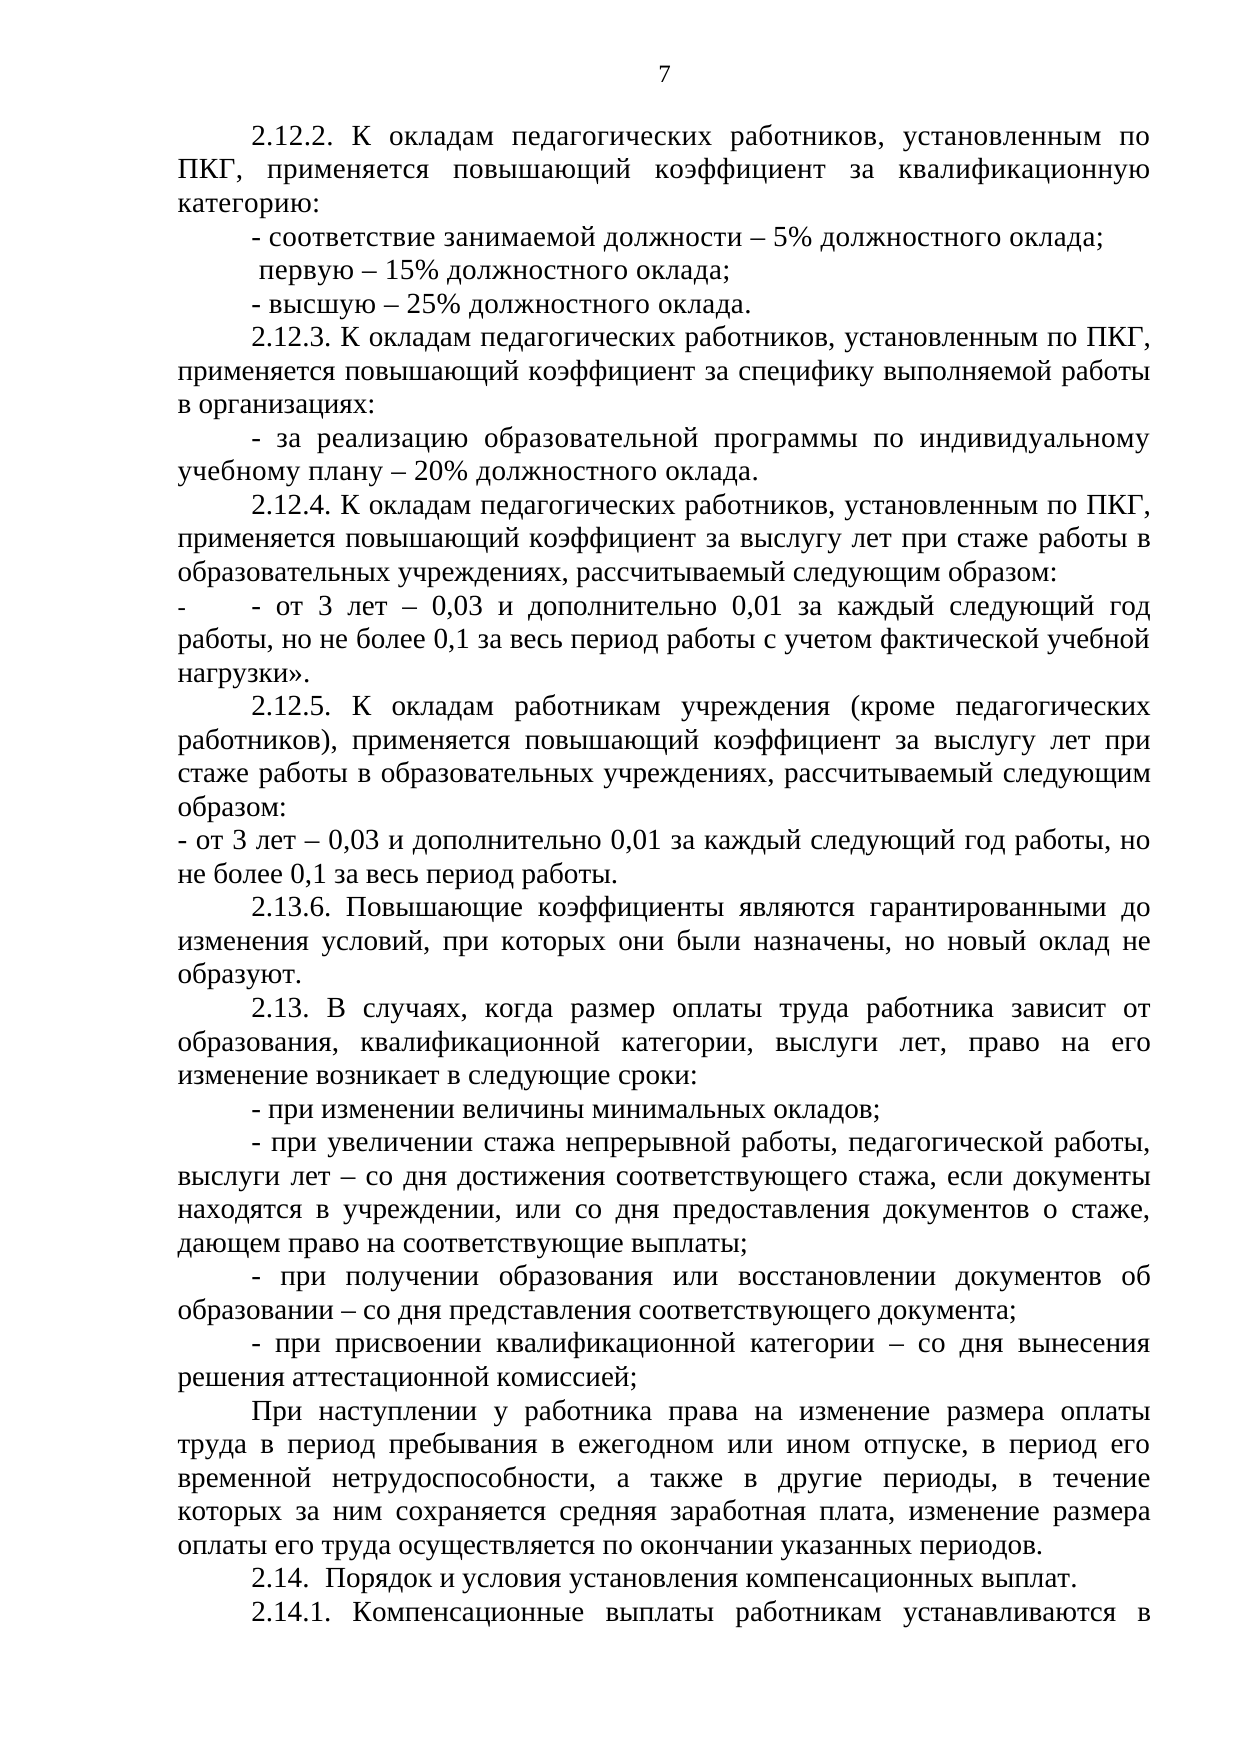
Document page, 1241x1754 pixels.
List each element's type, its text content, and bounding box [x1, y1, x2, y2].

list 2.12.3. К окладам педагогических работников, установленным по ПКГ, применяется повышающий коэффициент за специфику выполняемой работы в организациях: [177, 319, 1152, 420]
text - при присвоении квалификационной категории – со дня вынесения решения аттестационной комиссией; [177, 1326, 1152, 1393]
list - от 3 лет – 0,03 и дополнительно 0,01 за каждый следующий год работы, но не более 0,1 за весь период работы с учетом фактической учебной нагрузки». [177, 588, 1152, 688]
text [177, 1594, 1152, 1627]
text - при изменении величины минимальных окладов; [177, 1091, 1152, 1124]
text - за реализацию образовательной программы по индивидуальному учебному плану – 20% должностного оклада. [177, 420, 1152, 487]
text При наступлении у работника права на изменение размера оплаты труда в период пребывания в ежегодном или ином отпуске, в период его временной нетрудоспособности, а также в другие периоды, в течение которых за ним сохраняется средняя заработная плата, изменение размера оплаты его труда осуществляется по окончании указанных периодов. [177, 1393, 1152, 1560]
text 2.13. В случаях, когда размер оплаты труда работника зависит от образования, квалификационной категории, выслуги лет, право на его изменение возникает в следующие сроки: [177, 990, 1152, 1091]
list 2.12.5. К окладам работникам учреждения (кроме педагогических работников), применяется повышающий коэффициент за выслугу лет при стаже работы в образовательных учреждениях, рассчитываемый следующим образом: [177, 688, 1152, 822]
text - при получении образования или восстановлении документов об образовании – со дня представления соответствующего документа; [177, 1258, 1152, 1326]
text первую – 15% должностного оклада; [177, 252, 1152, 286]
text - соответствие занимаемой должности – 5% должностного оклада; [177, 219, 1152, 252]
list - от 3 лет – 0,03 и дополнительно 0,01 за каждый следующий год работы, но не более 0,1 за весь период работы. [177, 822, 1152, 889]
text - при увеличении стажа непрерывной работы, педагогической работы, выслуги лет – со дня достижения соответствующего стажа, если документы находятся в учреждении, или со дня предоставления документов о стаже, дающем право на соответствующие выплаты; [177, 1124, 1152, 1258]
list 2.13.6. Повышающие коэффициенты являются гарантированными до изменения условий, при которых они были назначены, но новый оклад не образуют. [177, 889, 1152, 990]
list 2.12.4. К окладам педагогических работников, установленным по ПКГ, применяется повышающий коэффициент за выслугу лет при стаже работы в образовательных учреждениях, рассчитываемый следующим образом: [177, 487, 1152, 588]
text 2.12.2. К окладам педагогических работников, установленным по ПКГ, применяется повышающий коэффициент за квалификационную категорию: [177, 118, 1152, 219]
text 2.14. Порядок и условия установления компенсационных выплат. [177, 1560, 1152, 1594]
text - высшую – 25% должностного оклада. [177, 286, 1152, 319]
